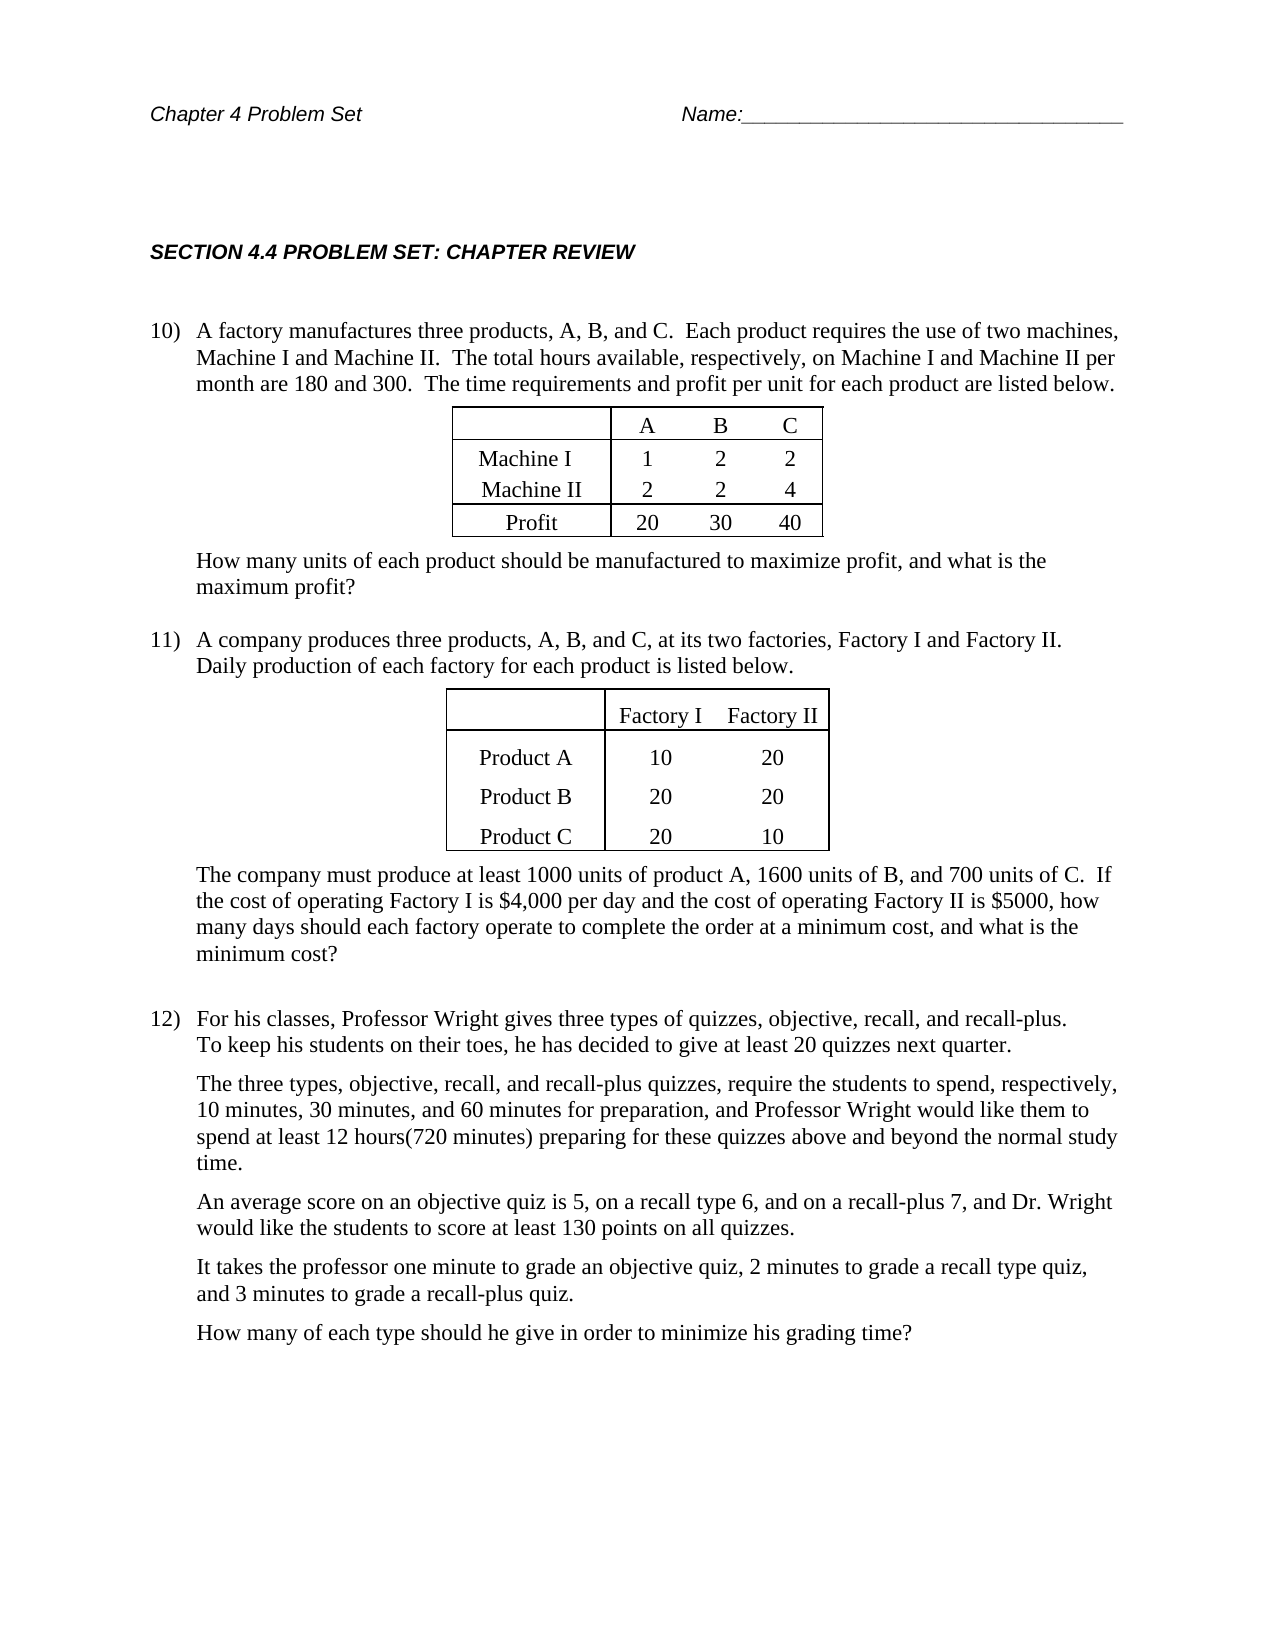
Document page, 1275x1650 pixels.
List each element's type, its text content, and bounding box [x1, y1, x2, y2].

table_cell 2 [684, 440, 757, 472]
text The three types, objective, recall, and recall-plus quizzes, require the students to spend, respectively, 10 minutes, 30 minutes, and 60 minutes for preparation, and Professor Wright would like them to spend at least 12 hours(720 minutes) preparing for these quizzes above and beyond the normal study time. [150, 1070, 1125, 1176]
text 11) A company produces three products, A, B, and C, at its two factories, Factory I and Factory II. Daily production of each factory for each product is listed below. [150, 626, 1125, 678]
table_cell 2 [684, 472, 757, 503]
table_cell Product A [447, 731, 604, 770]
table_cell 20 [606, 810, 716, 849]
table_header [453, 408, 610, 439]
table_header B [684, 408, 757, 439]
text SECTION 4.4 PROBLEM SET: CHAPTER REVIEW [150, 237, 1125, 264]
table_cell 20 [612, 505, 684, 536]
table_cell 20 [716, 731, 828, 770]
table_header A [612, 408, 684, 439]
text How many of each type should he give in order to minimize his grading time? [150, 1318, 1125, 1345]
table_cell 20 [606, 770, 716, 810]
text It takes the professor one minute to grade an objective quiz, 2 minutes to grade a recall type quiz, and 3 minutes to grade a recall-plus quiz. [150, 1253, 1125, 1306]
table_cell 4 [757, 472, 822, 503]
table_cell Machine I [453, 440, 610, 472]
table_header C [757, 408, 822, 439]
table_cell Product B [447, 770, 604, 810]
text 10) A factory manufactures three products, A, B, and C. Each product requires the use of two machines, Machine I and Machine II. The total hours available, respectively, on Machine I and Machine II per month are 180 and 300. The time requirements and profit per unit for each product are listed below. [150, 317, 1125, 396]
table_cell Machine II [453, 472, 610, 503]
table_cell Profit [453, 505, 610, 536]
table_cell 40 [757, 505, 822, 536]
table_cell 30 [684, 505, 757, 536]
table_header Factory I [606, 690, 716, 729]
table_header [447, 690, 604, 729]
table_cell 10 [606, 731, 716, 770]
text An average score on an objective quiz is 5, on a recall type 6, and on a recall-plus 7, and Dr. Wright would like the students to score at least 130 points on all quizzes. [150, 1188, 1125, 1241]
table_cell 20 [716, 770, 828, 810]
text 12) For his classes, Professor Wright gives three types of quizzes, objective, recall, and recall-plus. To keep his students on their toes, he has decided to give at least 20 quizzes next quarter. [150, 1005, 1125, 1058]
table_cell 2 [612, 472, 684, 503]
table_cell Product C [447, 810, 604, 849]
table_cell 10 [716, 810, 828, 849]
table_header Factory II [716, 690, 828, 729]
text How many units of each product should be manufactured to maximize profit, and what is the maximum profit? [150, 547, 1125, 599]
table_cell 2 [757, 440, 822, 472]
text The company must produce at least 1000 units of product A, 1600 units of B, and 700 units of C. If the cost of operating Factory I is $4,000 per day and the cost of operating Factory II is $5000, how many days should each factory operate to complete the order at a minimum cost, and what is the minimum cost? [150, 861, 1125, 966]
table_cell 1 [612, 440, 684, 472]
